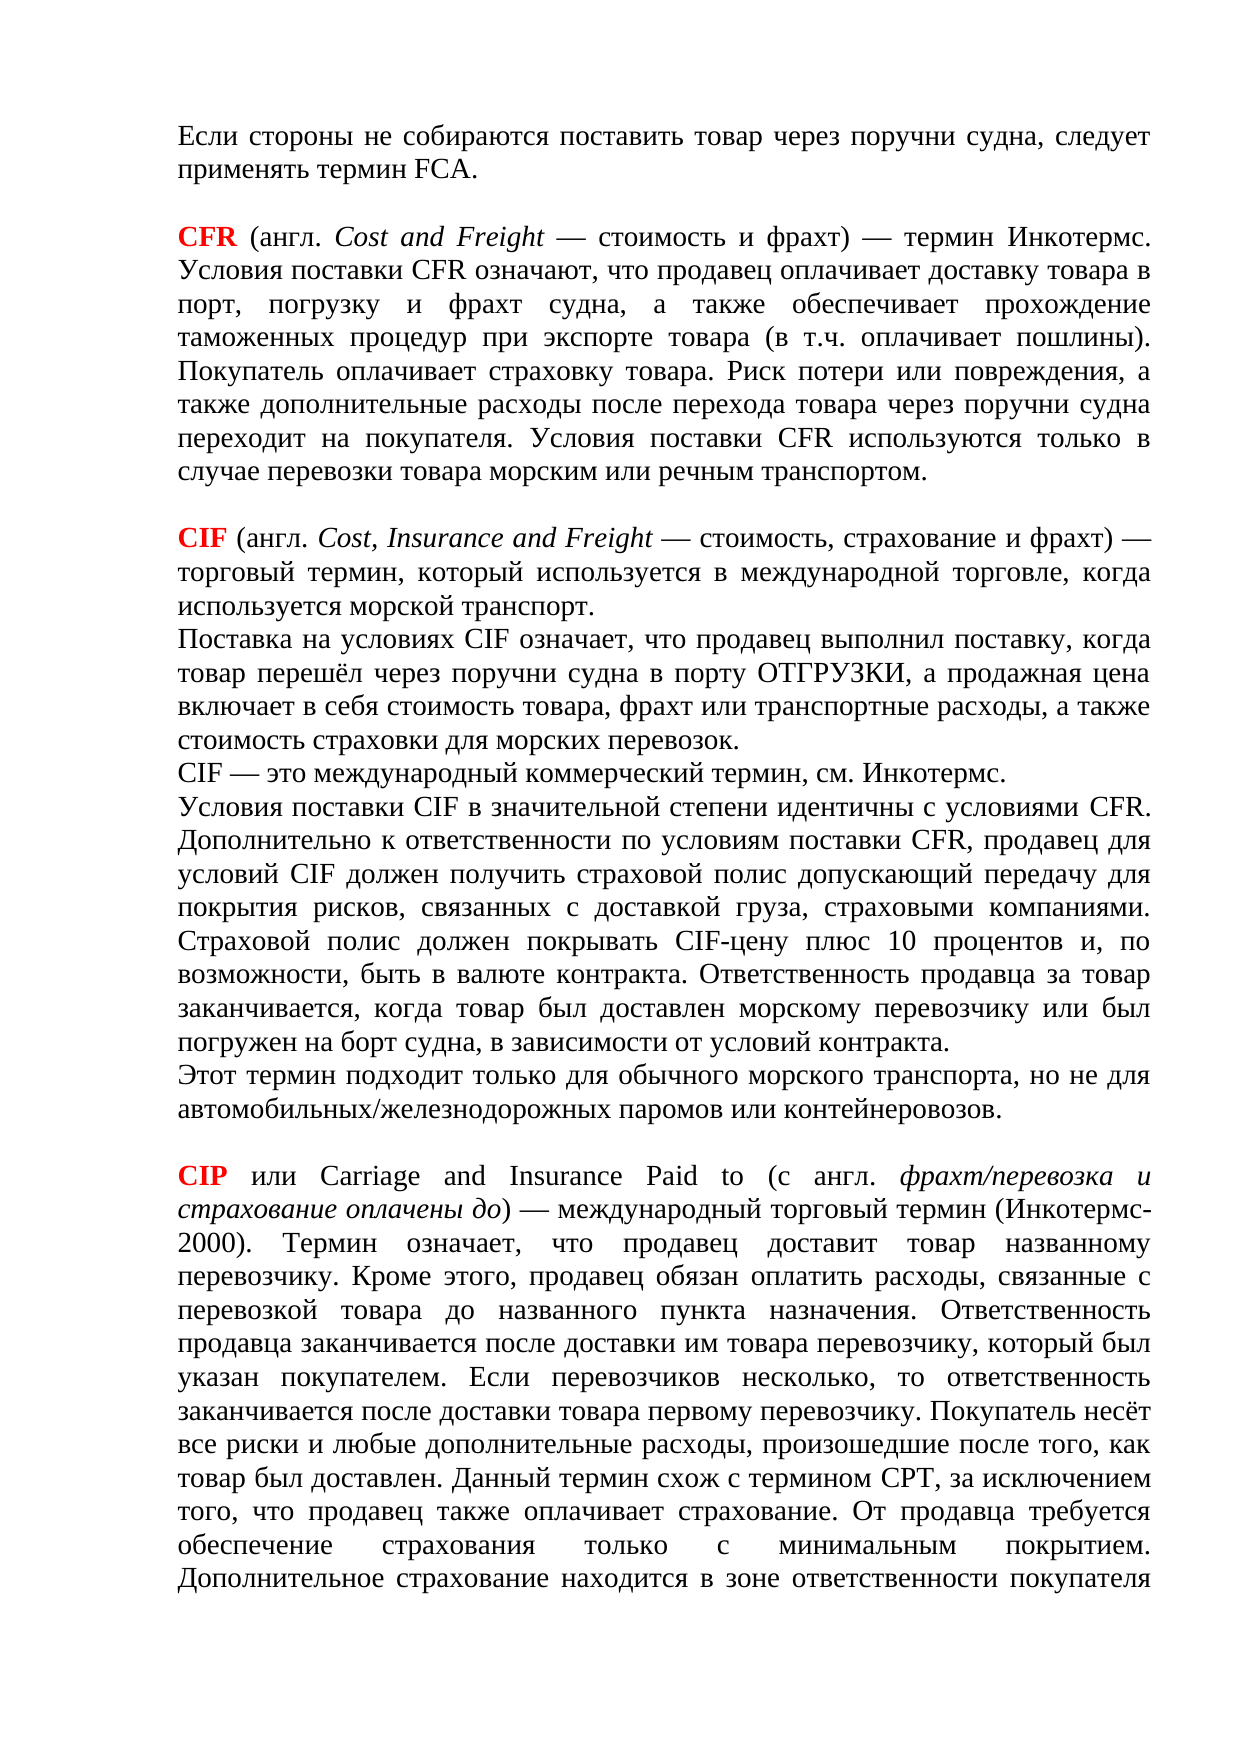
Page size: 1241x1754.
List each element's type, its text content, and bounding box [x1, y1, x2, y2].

text CIF — это международный коммерческий термин, см. Инкотермс. [177, 755, 1152, 789]
text CIF (англ. Cost, Insurance and Freight — стоимость, страхование и фрахт) — торговый термин, который используется в международной торговле, когда используется морской транспорт. [177, 521, 1152, 621]
text Поставка на условиях CIF означает, что продавец выполнил поставку, когда товар перешёл через поручни судна в порту ОТГРУЗКИ, а продажная цена включает в себя стоимость товара, фрахт или транспортные расходы, а также стоимость страховки для морских перевозок. [177, 621, 1152, 755]
text Этот термин подходит только для обычного морского транспорта, но не для автомобильных/железнодорожных паромов или контейнеровозов. [177, 1057, 1152, 1124]
text Если стороны не собираются поставить товар через поручни судна, следует применять термин FCA. [177, 118, 1152, 185]
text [177, 1158, 1152, 1594]
text Условия поставки CIF в значительной степени идентичны с условиями CFR. Дополнительно к ответственности по условиям поставки CFR, продавец для условий CIF должен получить страховой полис допускающий передачу для покрытия рисков, связанных с доставкой груза, страховыми компаниями. Страховой полис должен покрывать CIF-цену плюс 10 процентов и, по возможности, быть в валюте контракта. Ответственность продавца за товар заканчивается, когда товар был доставлен морскому перевозчику или был погружен на борт судна, в зависимости от условий контракта. [177, 789, 1152, 1057]
text CFR (англ. Cost and Freight — стоимость и фрахт) — термин Инкотермс. Условия поставки CFR означают, что продавец оплачивает доставку товара в порт, погрузку и фрахт судна, а также обеспечивает прохождение таможенных процедур при экспорте товара (в т.ч. оплачивает пошлины). Покупатель оплачивает страховку товара. Риск потери или повреждения, а также дополнительные расходы после перехода товара через поручни судна переходит на покупателя. Условия поставки CFR используются только в случае перевозки товара морским или речным транспортом. [177, 219, 1152, 487]
